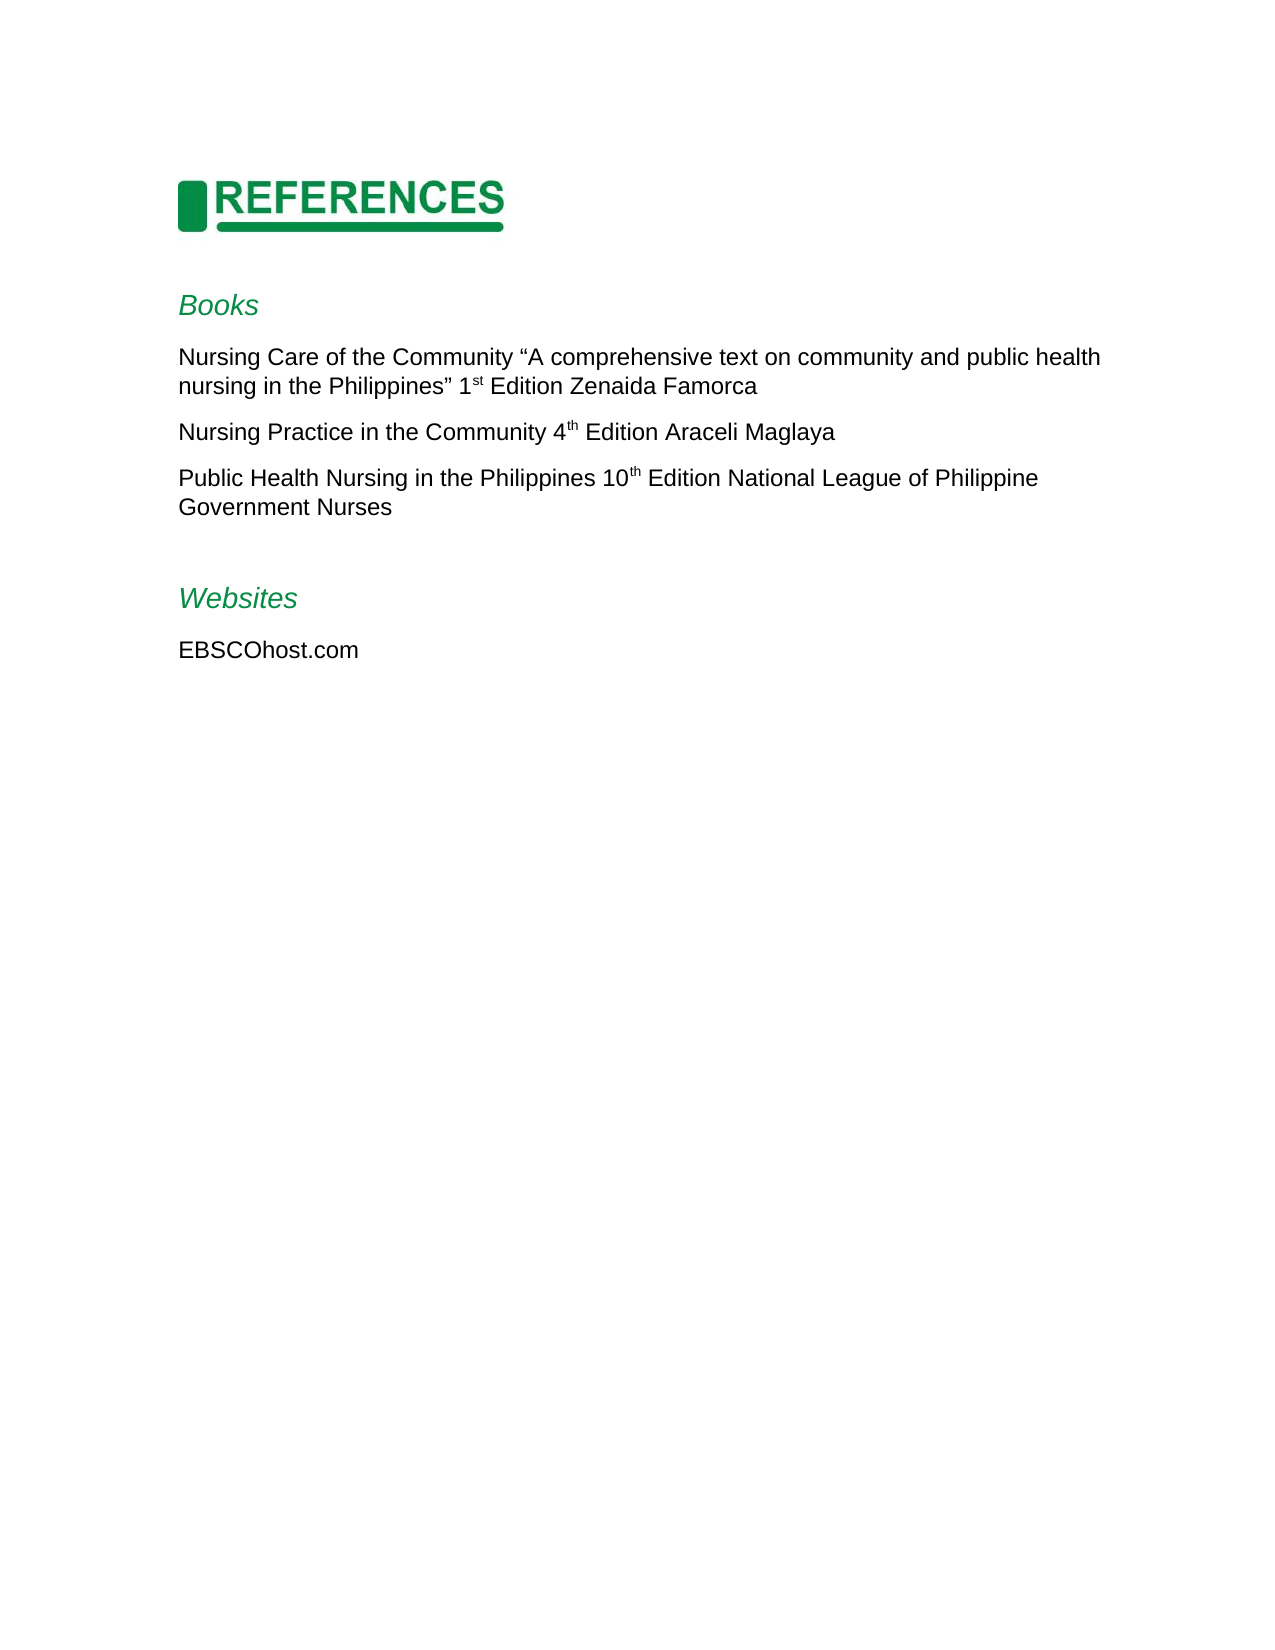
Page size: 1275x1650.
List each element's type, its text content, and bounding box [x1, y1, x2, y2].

text Nursing Care of the Community “A comprehensive text on community and public health nursing in the Philippines” 1st Edition Zenaida Famorca [178, 343, 1125, 399]
text Websites [178, 581, 1125, 614]
text EBSCOhost.com [178, 636, 1125, 664]
picture [178, 150, 1153, 263]
text Nursing Practice in the Community 4th Edition Araceli Maglaya [178, 418, 1125, 445]
text Public Health Nursing in the Philippines 10th Edition National League of Philippine Government Nurses [178, 463, 1125, 520]
text Books [178, 287, 1125, 321]
